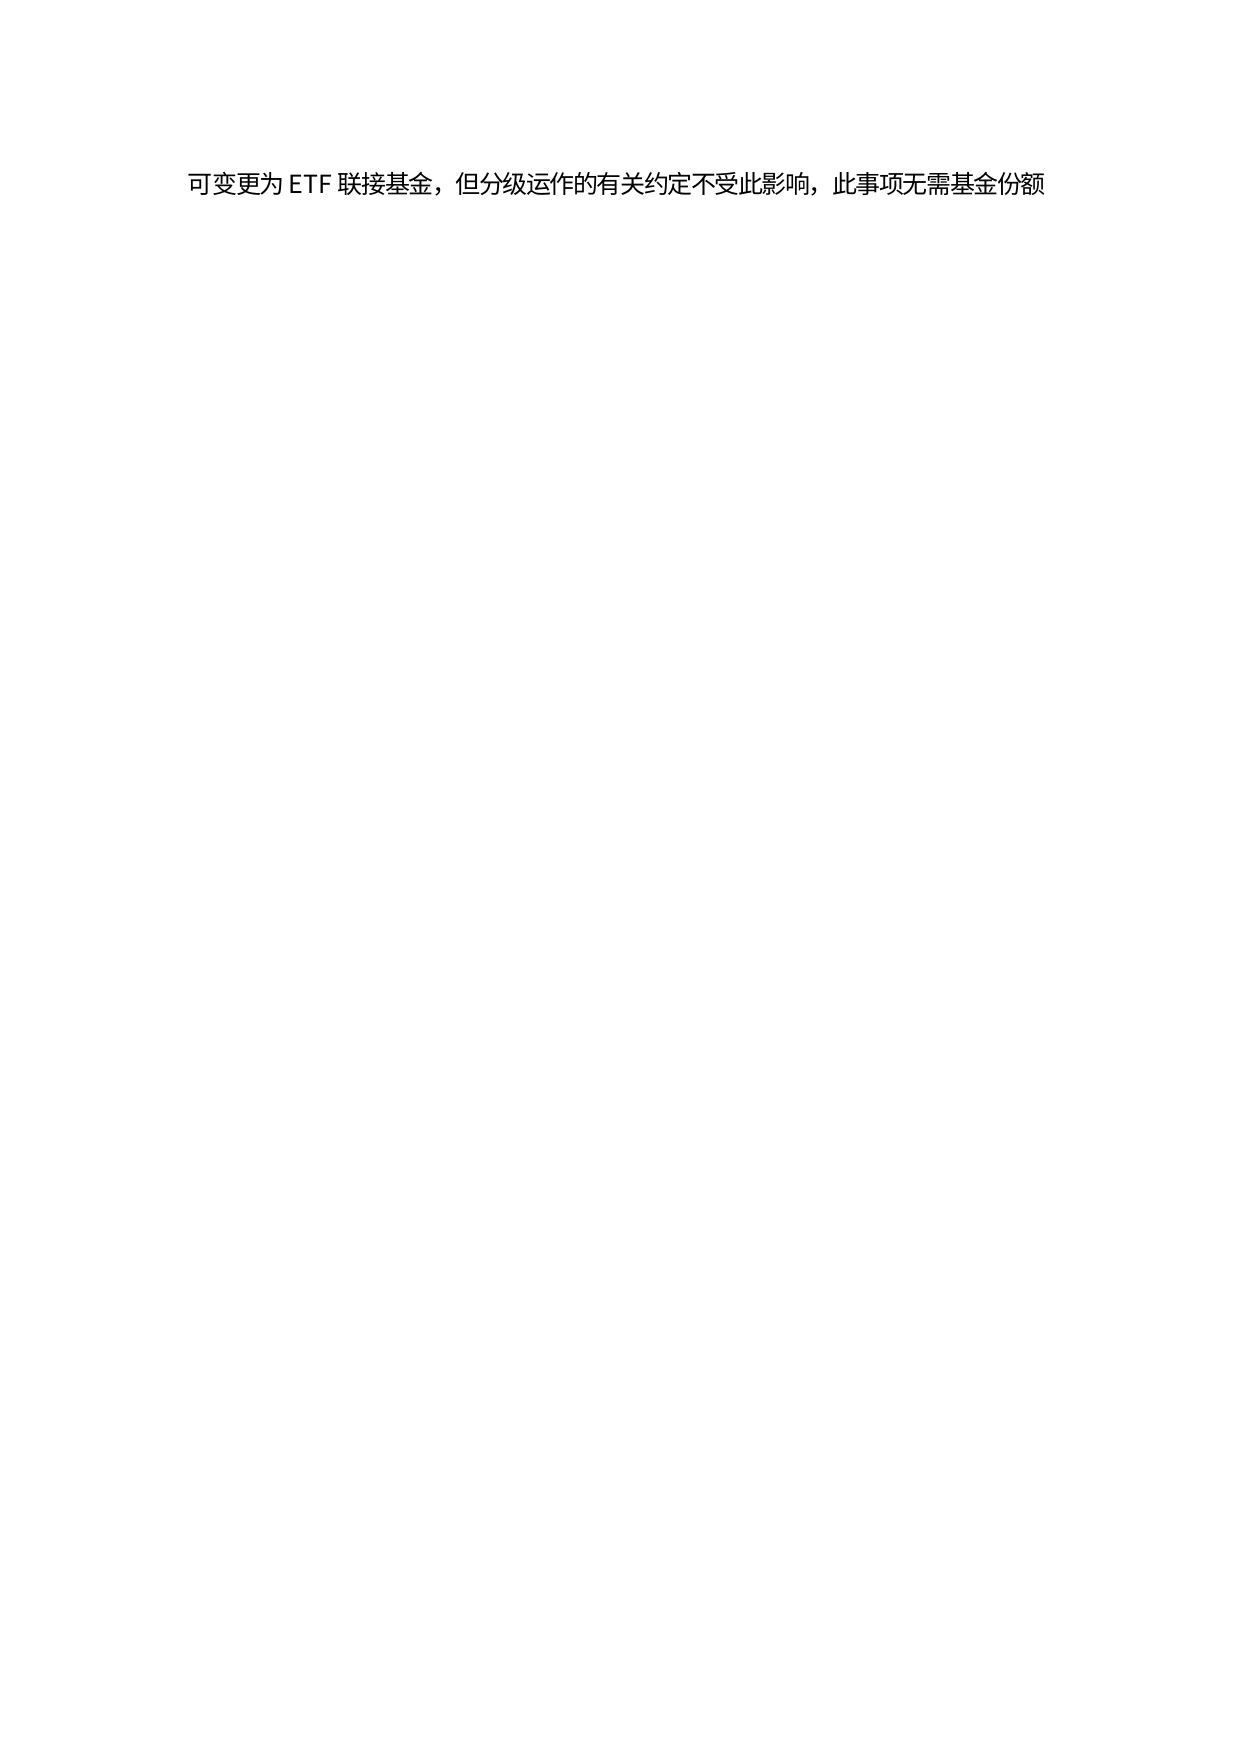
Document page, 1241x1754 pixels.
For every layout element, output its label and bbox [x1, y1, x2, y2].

text [187, 164, 1053, 201]
